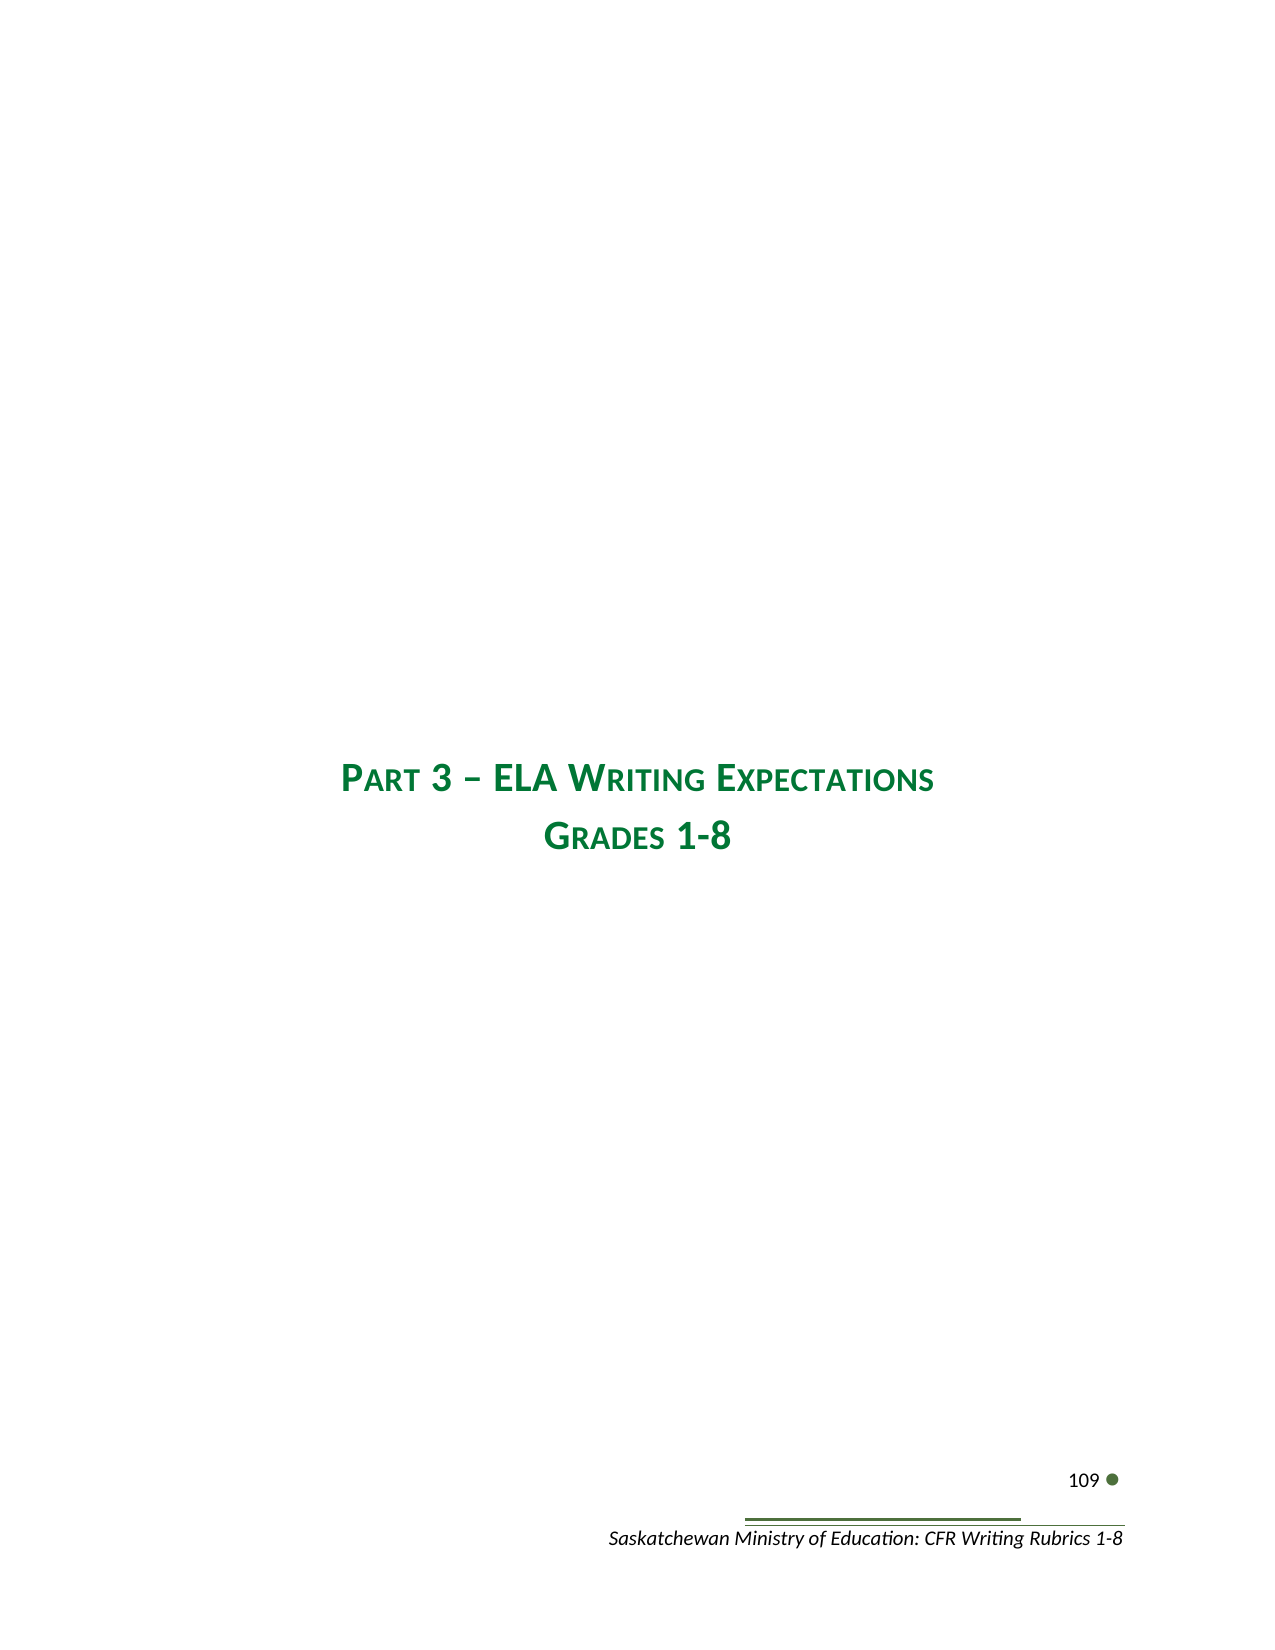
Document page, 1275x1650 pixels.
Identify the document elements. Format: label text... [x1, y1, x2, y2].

subtitle Part 3 – ELA Writing Expectations Grades 1-8 [150, 751, 1125, 860]
